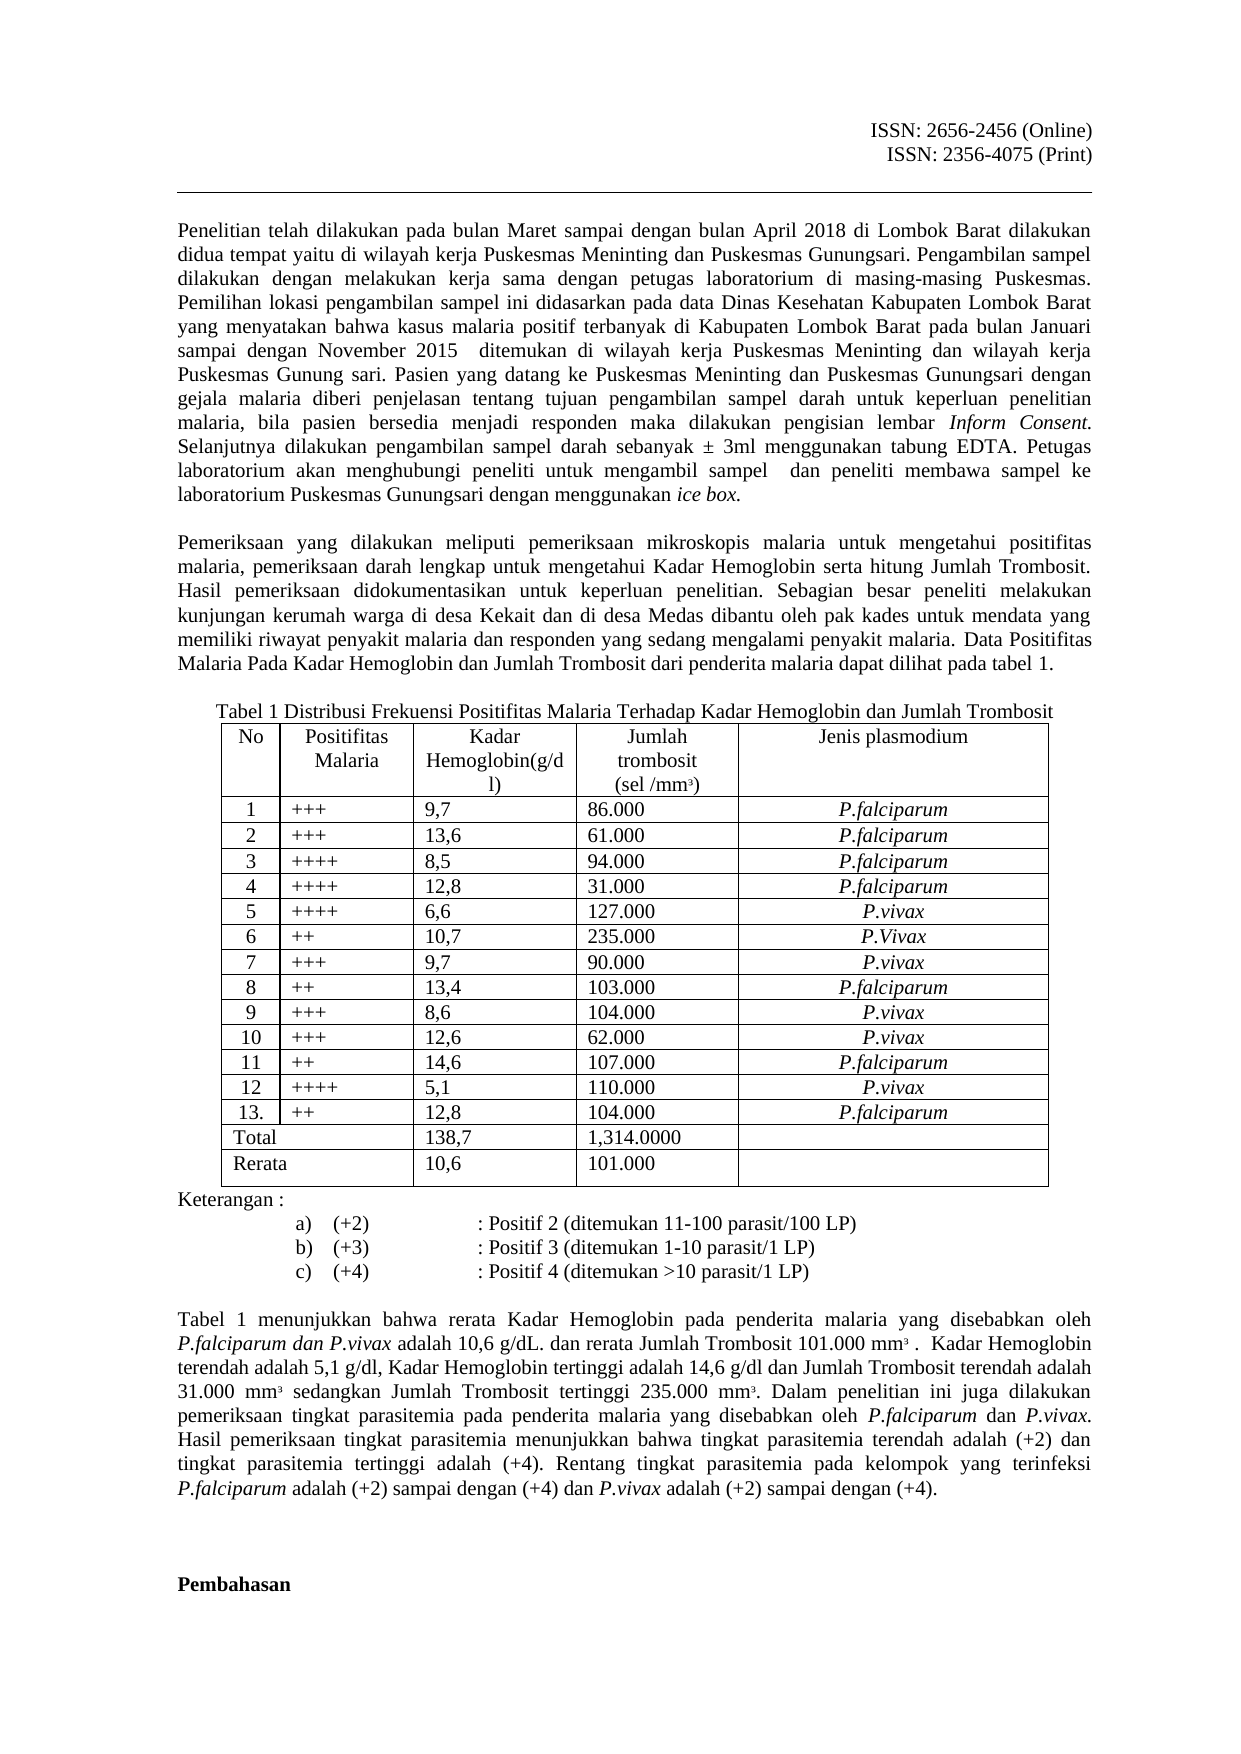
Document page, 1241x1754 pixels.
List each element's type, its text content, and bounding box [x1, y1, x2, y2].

list (+4) : Positif 4 (ditemukan >10 parasit/1 LP) [295, 1259, 1092, 1283]
table_cell [739, 1125, 1048, 1149]
table_cell 13,4 [414, 975, 576, 999]
table_cell 94.000 [577, 849, 738, 873]
table_cell 107.000 [577, 1050, 738, 1074]
table_cell 90.000 [577, 950, 738, 974]
table_cell 8,5 [414, 849, 576, 873]
table_cell Rerata [222, 1150, 413, 1186]
table_cell 10,7 [414, 925, 576, 948]
table_cell 5 [222, 899, 279, 923]
table_cell 104.000 [577, 1000, 738, 1024]
table_cell 13. [222, 1100, 279, 1124]
table_cell 7 [222, 950, 279, 974]
table_cell 138,7 [414, 1125, 576, 1149]
table_cell P.vivax [739, 899, 1048, 923]
table_cell P.falciparum [739, 874, 1048, 898]
table_cell P.vivax [739, 1075, 1048, 1099]
table_header Jenis plasmodium [739, 724, 1048, 796]
table_cell 11 [222, 1050, 279, 1074]
table_cell ++ [281, 975, 413, 999]
table_header Positifitas Malaria [281, 724, 413, 796]
table_cell +++ [281, 1025, 413, 1049]
table_cell 10,6 [414, 1150, 576, 1186]
table_cell +++ [281, 950, 413, 974]
table_cell ++++ [281, 874, 413, 898]
table_cell P.falciparum [739, 1100, 1048, 1124]
table_cell P.vivax [739, 1000, 1048, 1024]
table_cell P.falciparum [739, 823, 1048, 848]
table_cell 5,1 [414, 1075, 576, 1099]
table_cell ++++ [281, 899, 413, 923]
table_cell 235.000 [577, 925, 738, 948]
table_cell 1 [222, 797, 279, 822]
table_cell P.falciparum [739, 1050, 1048, 1074]
table_cell 8 [222, 975, 279, 999]
table_cell 86.000 [577, 797, 738, 822]
table_cell ++ [281, 925, 413, 948]
table_cell ++++ [281, 849, 413, 873]
table_cell 1,314.0000 [577, 1125, 738, 1149]
text Tabel 1 menunjukkan bahwa rerata Kadar Hemoglobin pada penderita malaria yang disebabkan oleh P.falciparum dan P.vivax adalah 10,6 g/dL. dan rerata Jumlah Trombosit 101.000 mmᵌ . Kadar Hemoglobin terendah adalah 5,1 g/dl, Kadar Hemoglobin tertinggi adalah 14,6 g/dl dan Jumlah Trombosit terendah adalah 31.000 mmᵌ sedangkan Jumlah Trombosit tertinggi 235.000 mmᵌ. Dalam penelitian ini juga dilakukan pemeriksaan tingkat parasitemia pada penderita malaria yang disebabkan oleh P.falciparum dan P.vivax. Hasil pemeriksaan tingkat parasitemia menunjukkan bahwa tingkat parasitemia terendah adalah (+2) dan tingkat parasitemia tertinggi adalah (+4). Rentang tingkat parasitemia pada kelompok yang terinfeksi P.falciparum adalah (+2) sampai dengan (+4) dan P.vivax adalah (+2) sampai dengan (+4). [177, 1307, 1092, 1499]
table_header Jumlah trombosit (sel /mmᵌ) [577, 724, 738, 796]
table_cell P.Vivax [739, 925, 1048, 948]
table_cell ++ [281, 1100, 413, 1124]
table_cell 110.000 [577, 1075, 738, 1099]
table_cell ++++ [281, 1075, 413, 1099]
table_cell ++ [281, 1050, 413, 1074]
text Pembahasan [177, 1572, 1092, 1596]
table_cell 12,8 [414, 874, 576, 898]
table_cell 14,6 [414, 1050, 576, 1074]
table_cell 103.000 [577, 975, 738, 999]
table_cell 61.000 [577, 823, 738, 848]
table_cell 10 [222, 1025, 279, 1049]
table_cell 8,6 [414, 1000, 576, 1024]
table_cell P.vivax [739, 1025, 1048, 1049]
table_cell P.falciparum [739, 849, 1048, 873]
text Tabel 1 Distribusi Frekuensi Positifitas Malaria Terhadap Kadar Hemoglobin dan Jumlah Trombosit [177, 699, 1092, 723]
table_cell P.falciparum [739, 975, 1048, 999]
table_cell [739, 1150, 1048, 1186]
table_header Kadar Hemoglobin(g/dl) [414, 724, 576, 796]
table_cell 62.000 [577, 1025, 738, 1049]
table_cell 12,8 [414, 1100, 576, 1124]
table_cell 4 [222, 874, 279, 898]
table_cell 9,7 [414, 797, 576, 822]
table_cell Total [222, 1125, 413, 1149]
table_cell 12,6 [414, 1025, 576, 1049]
list (+3) : Positif 3 (ditemukan 1-10 parasit/1 LP) [295, 1235, 1092, 1259]
table_cell +++ [281, 797, 413, 822]
text Pemeriksaan yang dilakukan meliputi pemeriksaan mikroskopis malaria untuk mengetahui positifitas malaria, pemeriksaan darah lengkap untuk mengetahui Kadar Hemoglobin serta hitung Jumlah Trombosit. Hasil pemeriksaan didokumentasikan untuk keperluan penelitian. Sebagian besar peneliti melakukan kunjungan kerumah warga di desa Kekait dan di desa Medas dibantu oleh pak kades untuk mendata yang memiliki riwayat penyakit malaria dan responden yang sedang mengalami penyakit malaria. Data Positifitas Malaria Pada Kadar Hemoglobin dan Jumlah Trombosit dari penderita malaria dapat dilihat pada tabel 1. [177, 530, 1092, 675]
table_cell 9 [222, 1000, 279, 1024]
table_cell 104.000 [577, 1100, 738, 1124]
table_cell 127.000 [577, 899, 738, 923]
table_cell P.falciparum [739, 797, 1048, 822]
list (+2) : Positif 2 (ditemukan 11-100 parasit/100 LP) [295, 1211, 1092, 1235]
table_cell 6 [222, 925, 279, 948]
text Keterangan : [177, 1187, 1092, 1211]
table_header No [222, 724, 279, 796]
table_cell 2 [222, 823, 279, 848]
table_cell 3 [222, 849, 279, 873]
table_cell 12 [222, 1075, 279, 1099]
table_cell 9,7 [414, 950, 576, 974]
table_cell 31.000 [577, 874, 738, 898]
text Penelitian telah dilakukan pada bulan Maret sampai dengan bulan April 2018 di Lombok Barat dilakukan didua tempat yaitu di wilayah kerja Puskesmas Meninting dan Puskesmas Gunungsari. Pengambilan sampel dilakukan dengan melakukan kerja sama dengan petugas laboratorium di masing-masing Puskesmas. Pemilihan lokasi pengambilan sampel ini didasarkan pada data Dinas Kesehatan Kabupaten Lombok Barat yang menyatakan bahwa kasus malaria positif terbanyak di Kabupaten Lombok Barat pada bulan Januari sampai dengan November 2015 ditemukan di wilayah kerja Puskesmas Meninting dan wilayah kerja Puskesmas Gunung sari. Pasien yang datang ke Puskesmas Meninting dan Puskesmas Gunungsari dengan gejala malaria diberi penjelasan tentang tujuan pengambilan sampel darah untuk keperluan penelitian malaria, bila pasien bersedia menjadi responden maka dilakukan pengisian lembar Inform Consent. Selanjutnya dilakukan pengambilan sampel darah sebanyak ± 3ml menggunakan tabung EDTA. Petugas laboratorium akan menghubungi peneliti untuk mengambil sampel dan peneliti membawa sampel ke laboratorium Puskesmas Gunungsari dengan menggunakan ice box. [177, 217, 1092, 506]
table_cell +++ [281, 1000, 413, 1024]
table_cell +++ [281, 823, 413, 848]
table_cell 13,6 [414, 823, 576, 848]
table_cell 101.000 [577, 1150, 738, 1186]
table_cell 6,6 [414, 899, 576, 923]
table_cell P.vivax [739, 950, 1048, 974]
